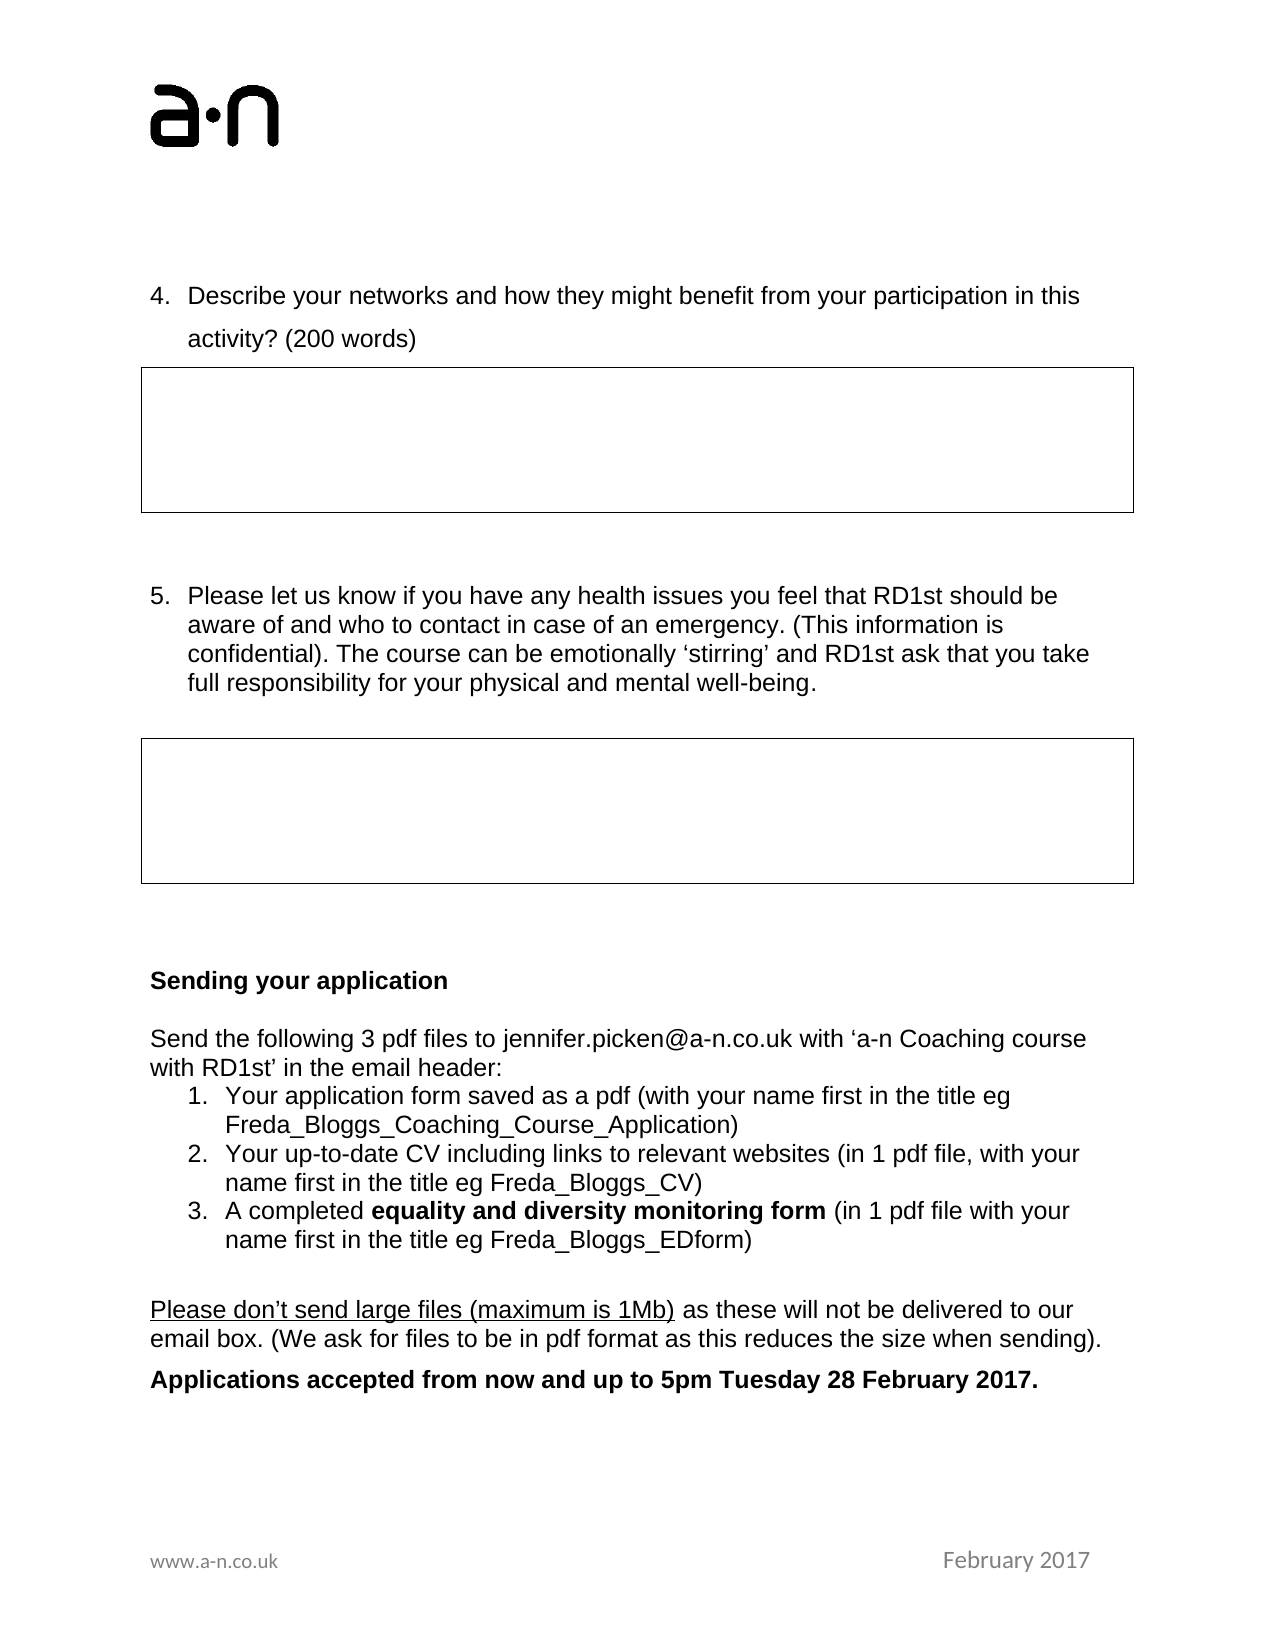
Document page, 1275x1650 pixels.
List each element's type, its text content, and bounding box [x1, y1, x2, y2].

list Your up-to-date CV including links to relevant websites (in 1 pdf file, with your name first in the title eg Freda_Bloggs_CV) [187, 1139, 1125, 1196]
list Please let us know if you have any health issues you feel that RD1st should be aware of and who to contact in case of an emergency. (This information is confidential). The course can be emotionally ‘stirring’ and RD1st ask that you take full responsibility for your physical and mental well-being. [150, 581, 1125, 696]
text Send the following 3 pdf files to jennifer.picken@a-n.co.uk with ‘a-n Coaching course with RD1st’ in the email header: [150, 1024, 1125, 1081]
text Sending your application [150, 966, 1125, 995]
picture [125, 54, 308, 184]
list A completed equality and diversity monitoring form (in 1 pdf file with your name first in the title eg Freda_Bloggs_EDform) [187, 1196, 1125, 1254]
text Applications accepted from now and up to 5pm Tuesday 28 February 2017. [150, 1365, 1125, 1394]
list Your application form saved as a pdf (with your name first in the title eg Freda_Bloggs_Coaching_Course_Application) [187, 1081, 1125, 1139]
list Describe your networks and how they might benefit from your participation in this activity? (200 words) [150, 281, 1125, 352]
text Please don’t send large files (maximum is 1Mb) as these will not be delivered to our email box. (We ask for files to be in pdf format as this reduces the size when sending). [150, 1295, 1125, 1352]
